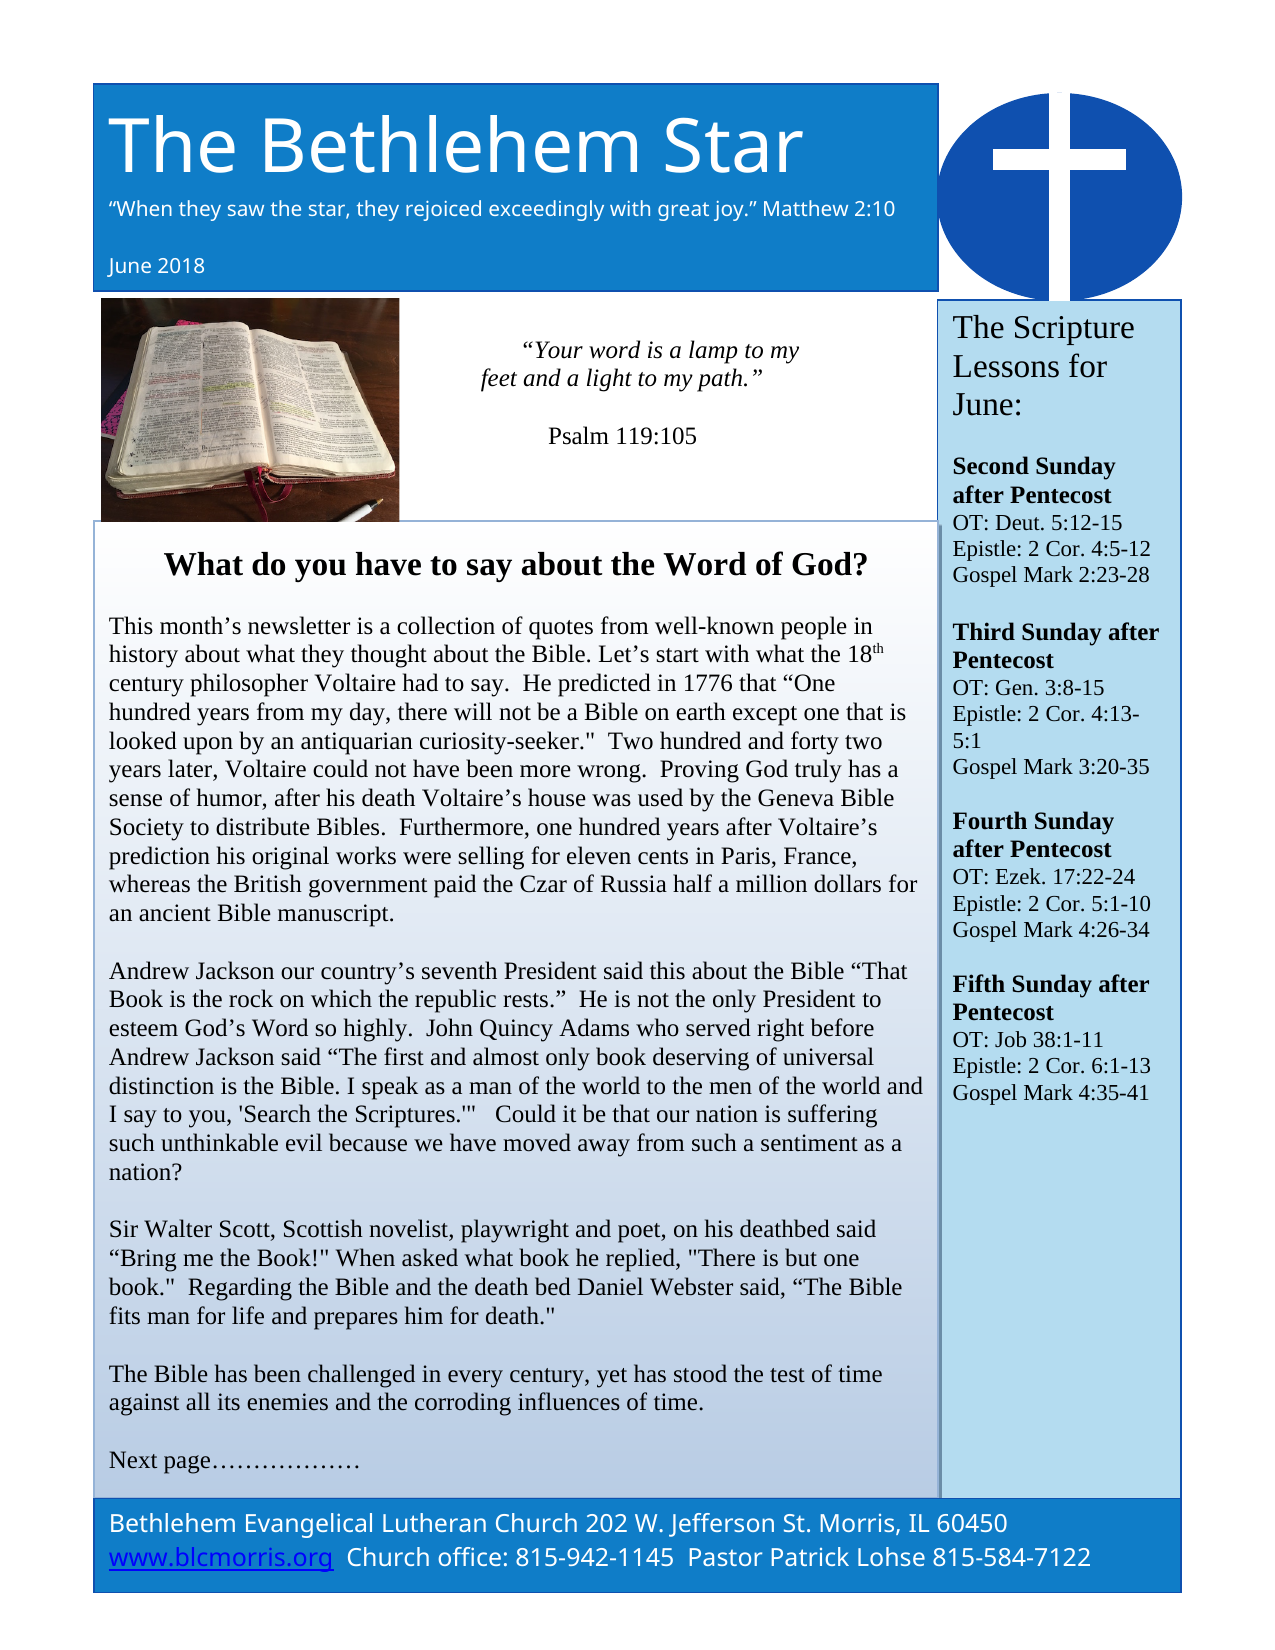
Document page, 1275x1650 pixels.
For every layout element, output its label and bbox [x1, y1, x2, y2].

picture [101, 298, 400, 522]
